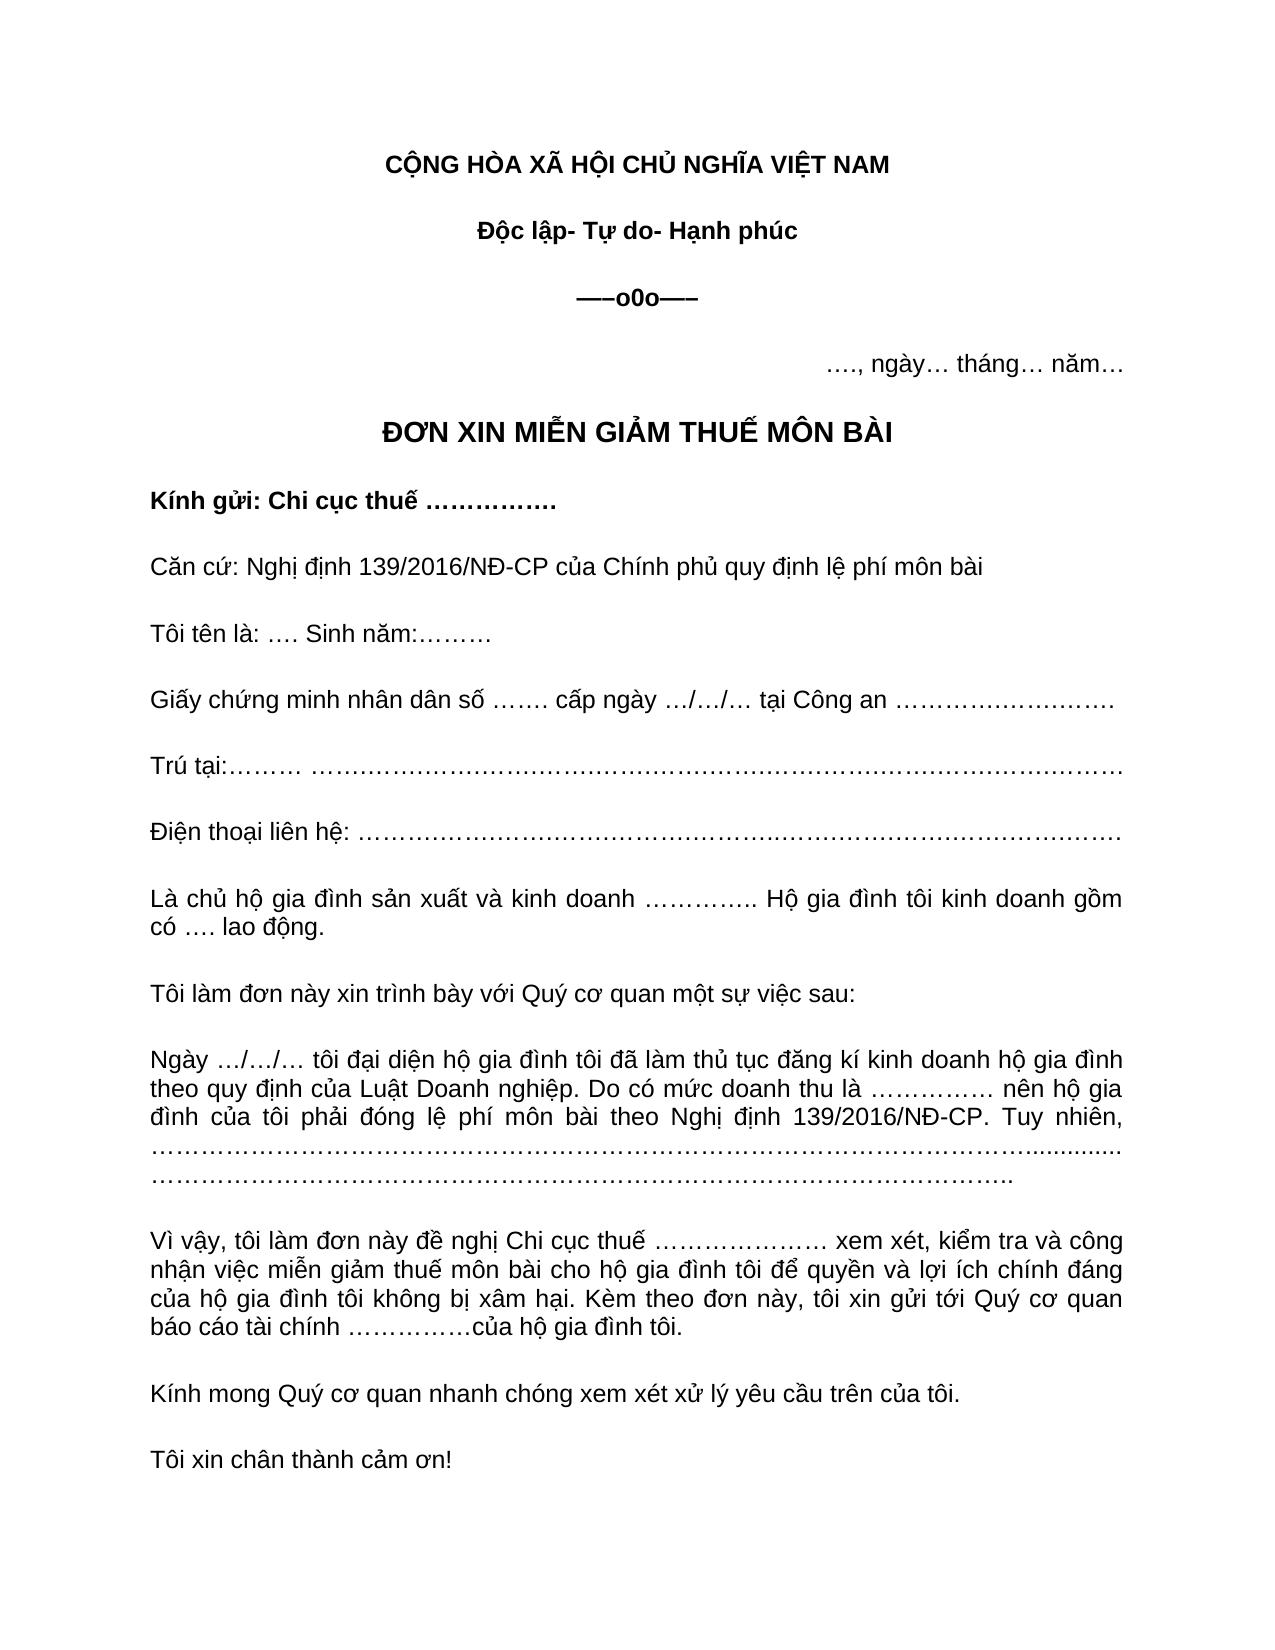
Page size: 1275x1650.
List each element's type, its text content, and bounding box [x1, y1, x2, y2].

text …., ngày… tháng… năm… [150, 349, 1125, 377]
text Kính mong Quý cơ quan nhanh chóng xem xét xử lý yêu cầu trên của tôi. [150, 1378, 1125, 1407]
text ĐƠN XIN MIỄN GIẢM THUẾ MÔN BÀI [150, 415, 1125, 448]
text Độc lập- Tự do- Hạnh phúc [150, 216, 1125, 245]
text Vì vậy, tôi làm đơn này đề nghị Chi cục thuế ………………… xem xét, kiểm tra và công nhận việc miễn giảm thuế môn bài cho hộ gia đình tôi để quyền và lợi ích chính đáng của hộ gia đình tôi không bị xâm hại. Kèm theo đơn này, tôi xin gửi tới Quý cơ quan báo cáo tài chính ……………của hộ gia đình tôi. [150, 1226, 1125, 1341]
text Tôi làm đơn này xin trình bày với Quý cơ quan một sự việc sau: [150, 978, 1125, 1007]
text Tôi tên là: …. Sinh năm:……… [150, 618, 1125, 647]
text Là chủ hộ gia đình sản xuất và kinh doanh ………….. Hộ gia đình tôi kinh doanh gồm có …. lao động. [150, 883, 1125, 941]
text —–o0o—– [150, 282, 1125, 311]
text CỘNG HÒA XÃ HỘI CHỦ NGHĨA VIỆT NAM [150, 150, 1125, 179]
text Kính gửi: Chi cục thuế ……………. [150, 486, 1125, 515]
text Điện thoại liên hệ: ……….…….…….…….……….………..…….…….…….…….…….……. [150, 817, 1125, 846]
text Tôi xin chân thành cảm ơn! [150, 1445, 1125, 1473]
text Ngày …/…/… tôi đại diện hộ gia đình tôi đã làm thủ tục đăng kí kinh doanh hộ gia đình theo quy định của Luật Doanh nghiệp. Do có mức doanh thu là …………… nên hộ gia đình của tôi phải đóng lệ phí môn bài theo Nghị định 139/2016/NĐ-CP. Tuy nhiên, …………………………………………………………………………………………….............. ………………………………………………………………………………………….. [150, 1045, 1125, 1188]
text Căn cứ: Nghị định 139/2016/NĐ-CP của Chính phủ quy định lệ phí môn bài [150, 552, 1125, 581]
text Giấy chứng minh nhân dân số ……. cấp ngày …/…/… tại Công an ………….…….……. [150, 685, 1125, 713]
text Trú tại:……… …….…….…….…….…….…….…….…….…….…….…….…….…….……… [150, 751, 1125, 780]
